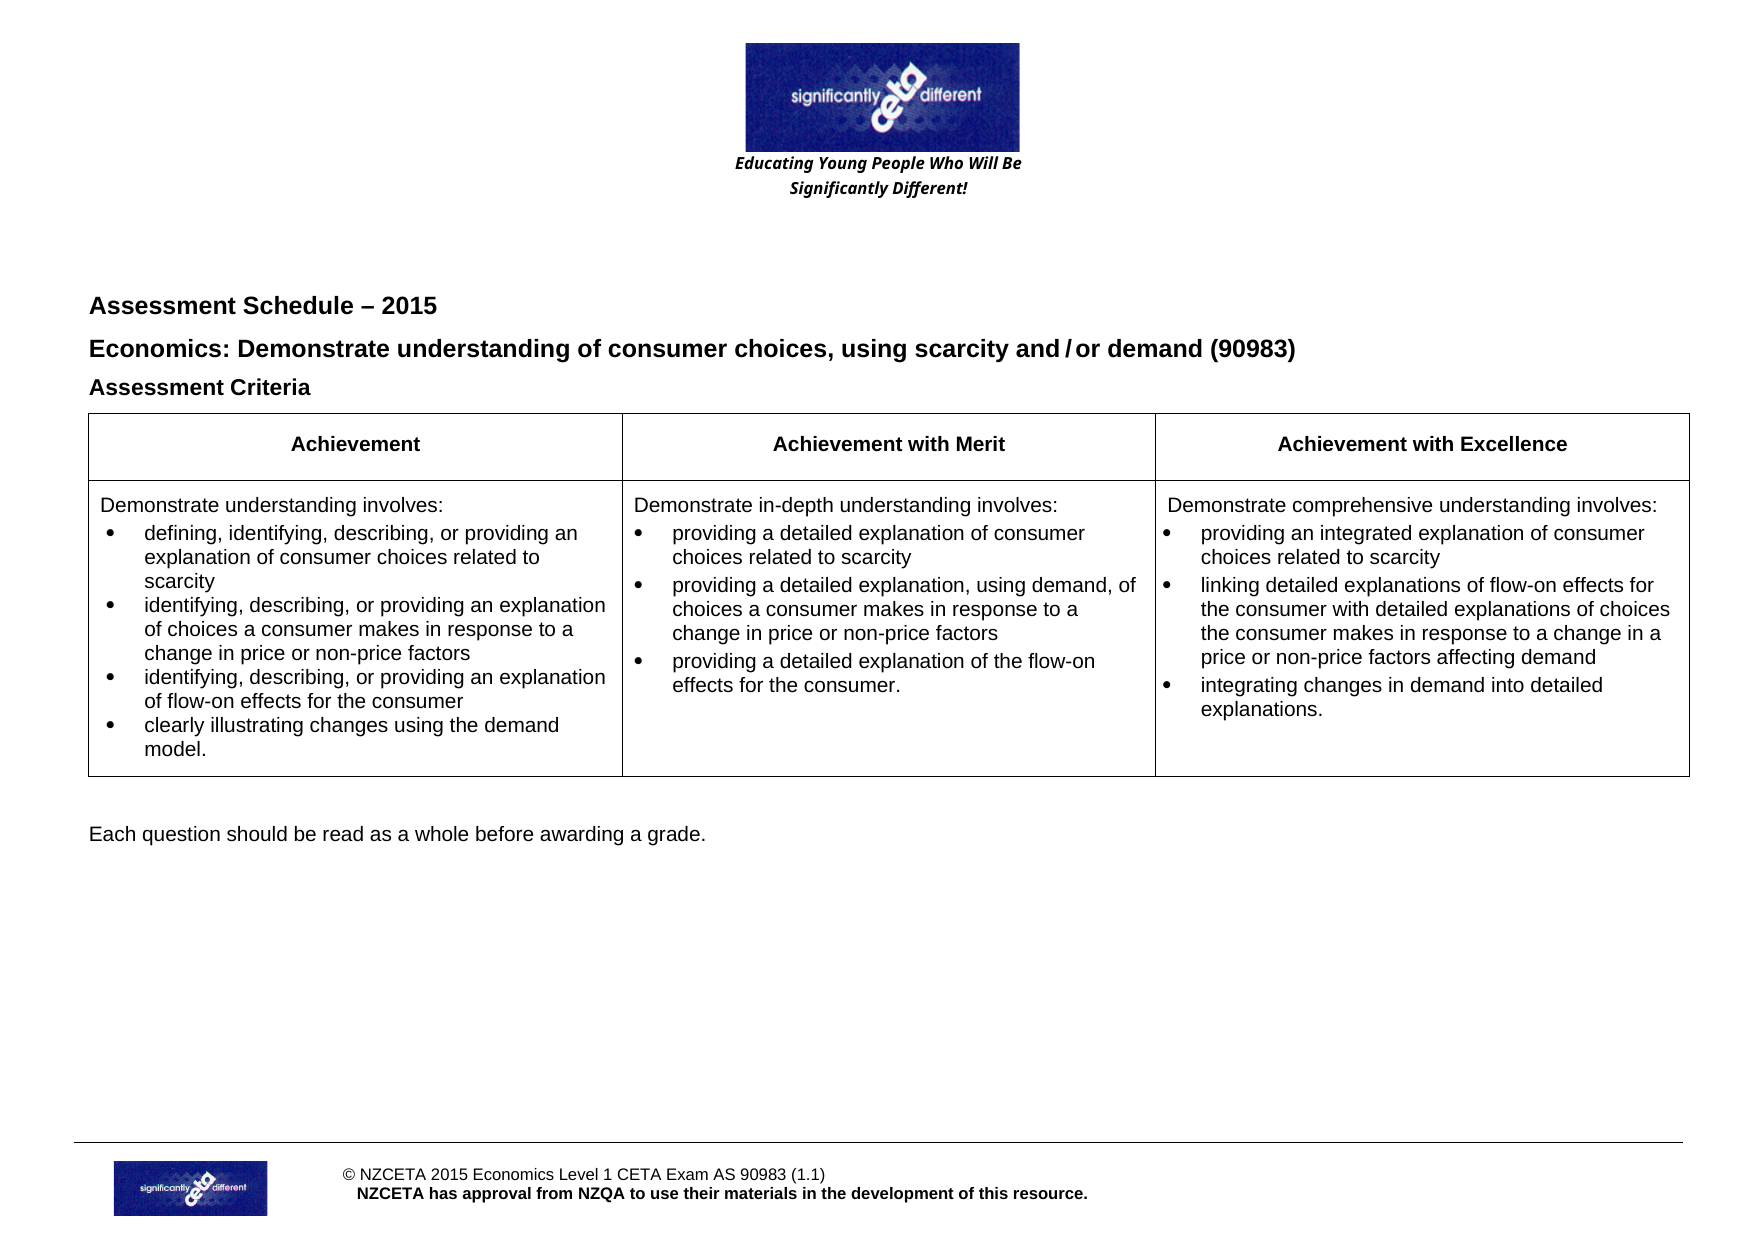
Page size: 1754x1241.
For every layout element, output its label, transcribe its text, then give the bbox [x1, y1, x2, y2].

table_header Achievement [89, 414, 622, 480]
table_cell Demonstrate comprehensive understanding involves: providing an integrated explanation of consumer choices related to scarcity linking detailed explanations of flow-on effects for the consumer with detailed explanations of choices the consumer makes in response to a change in a price or non-price factors affecting demand integrating changes in demand into detailed explanations. [1156, 481, 1689, 776]
picture [113, 1161, 268, 1216]
text Significantly Different! [74, 174, 1683, 199]
subtitle Assessment Schedule – 2015 [89, 291, 1683, 321]
table_cell Demonstrate in-depth understanding involves: providing a detailed explanation of consumer choices related to scarcity providing a detailed explanation, using demand, of choices a consumer makes in response to a change in price or non-price factors providing a detailed explanation of the flow-on effects for the consumer. [623, 481, 1155, 776]
table_cell Demonstrate understanding involves: defining, identifying, describing, or providing an explanation of consumer choices related to scarcity identifying, describing, or providing an explanation of choices a consumer makes in response to a change in price or non-price factors identifying, describing, or providing an explanation of flow-on effects for the consumer clearly illustrating changes using the demand model. [89, 481, 622, 776]
table_header Achievement with Merit [623, 414, 1155, 480]
picture [745, 43, 1020, 152]
text Each question should be read as a whole before awarding a grade. [89, 821, 1683, 846]
list Educating Young People Who Will Be [74, 97, 1683, 174]
text Assessment Criteria [89, 376, 1683, 401]
table_header Achievement with Excellence [1156, 414, 1689, 480]
subtitle Economics: Demonstrate understanding of consumer choices, using scarcity and / or demand (90983) [89, 333, 1683, 363]
